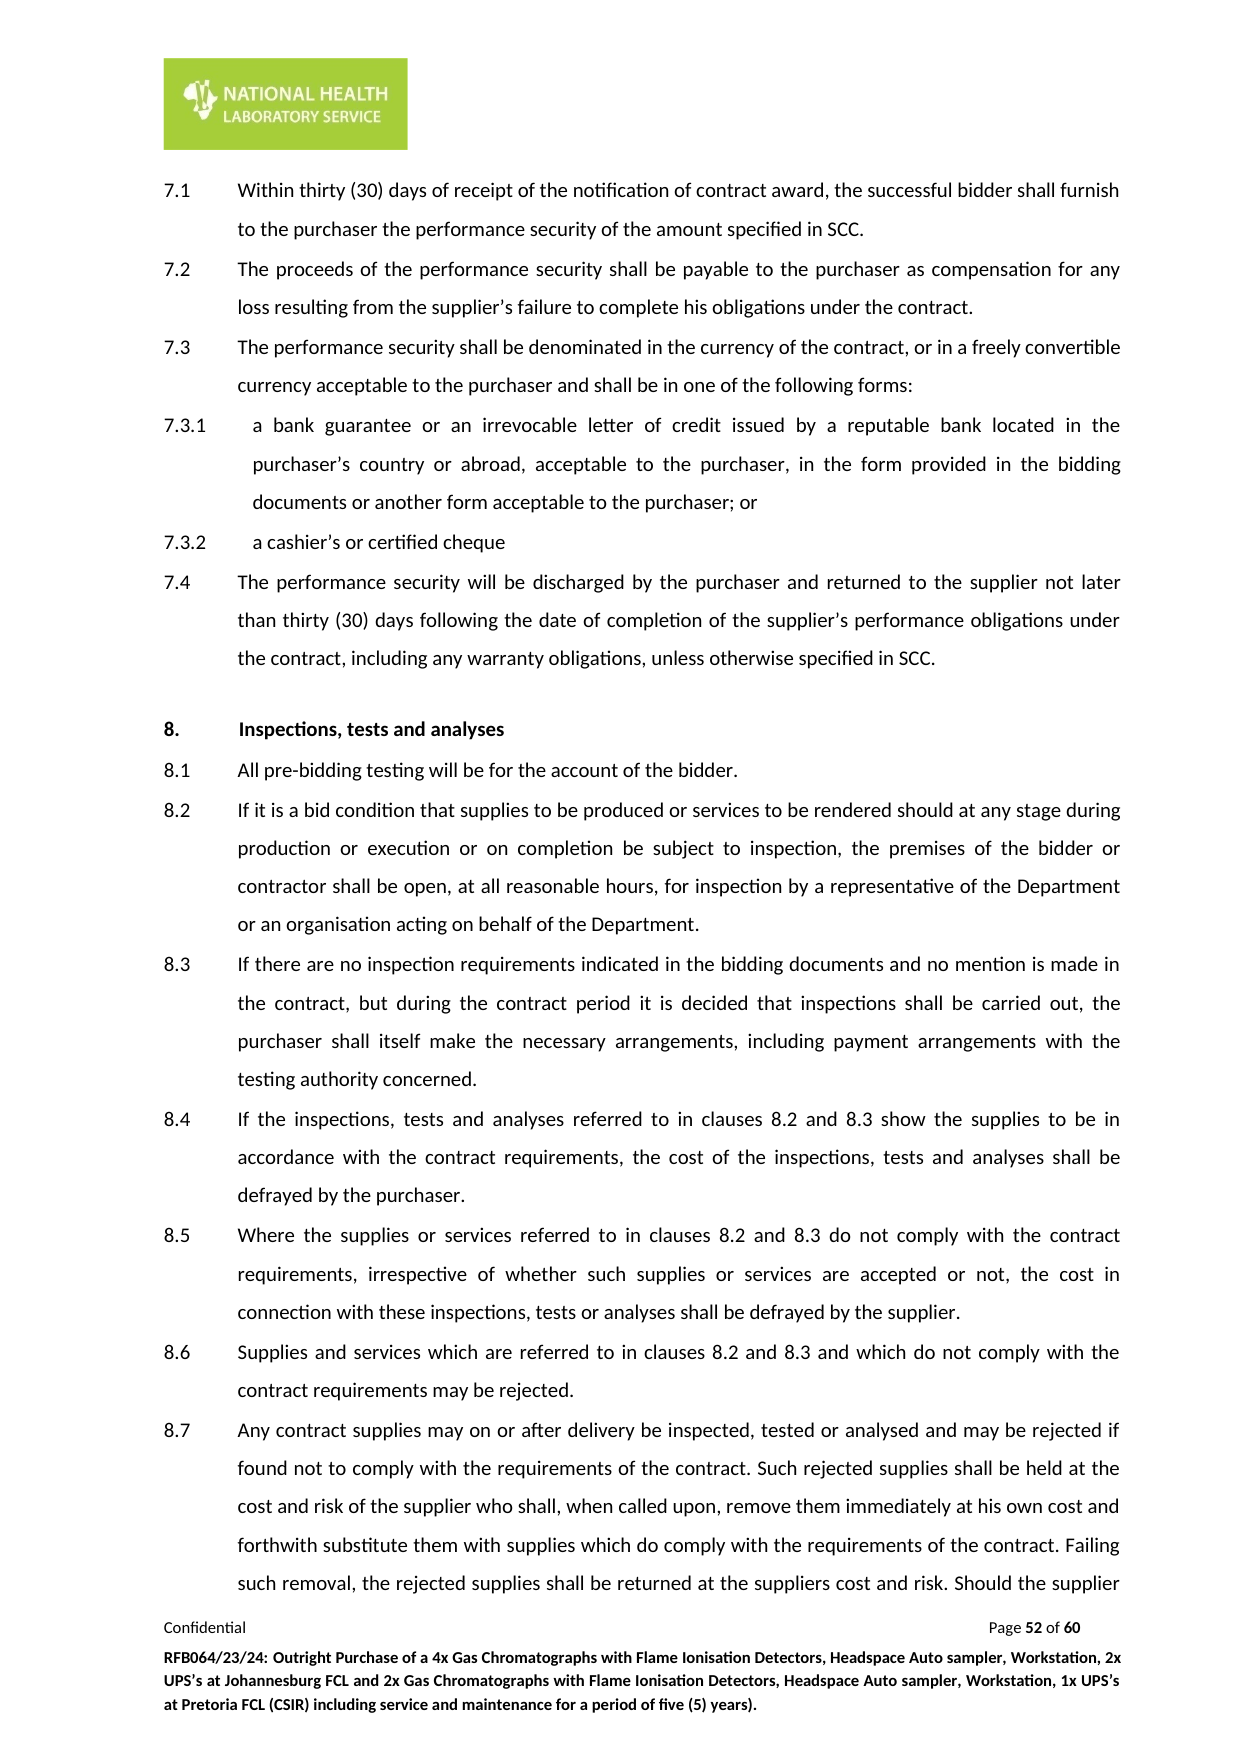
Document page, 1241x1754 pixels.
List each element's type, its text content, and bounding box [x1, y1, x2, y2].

text 8.2 If it is a bid condition that supplies to be produced or services to be rendered should at any stage during production or execution or on completion be subject to inspection, the premises of the bidder or contractor shall be open, at all reasonable hours, for inspection by a representative of the Department or an organisation acting on behalf of the Department. [164, 797, 1122, 937]
list Inspections, tests and analyses [164, 717, 1122, 742]
text 8.3 If there are no inspection requirements indicated in the bidding documents and no mention is made in the contract, but during the contract period it is decided that inspections shall be carried out, the purchaser shall itself make the necessary arrangements, including payment arrangements with the testing authority concerned. [164, 952, 1122, 1091]
text 7.3.1 a bank guarantee or an irrevocable letter of credit issued by a reputable bank located in the purchaser’s country or abroad, acceptable to the purchaser, in the form provided in the bidding documents or another form acceptable to the purchaser; or [164, 413, 1122, 514]
text 7.2 The proceeds of the performance security shall be payable to the purchaser as compensation for any loss resulting from the supplier’s failure to complete his obligations under the contract. [164, 256, 1122, 319]
text 8.5 Where the supplies or services referred to in clauses 8.2 and 8.3 do not comply with the contract requirements, irrespective of whether such supplies or services are accepted or not, the cost in connection with these inspections, tests or analyses shall be defrayed by the supplier. [164, 1223, 1122, 1324]
text 7.3 The performance security shall be denominated in the currency of the contract, or in a freely convertible currency acceptable to the purchaser and shall be in one of the following forms: [164, 334, 1122, 398]
text 7.1 Within thirty (30) days of receipt of the notification of contract award, the successful bidder shall furnish to the purchaser the performance security of the amount specified in SCC. [164, 178, 1122, 241]
text 7.4 The performance security will be discharged by the purchaser and returned to the supplier not later than thirty (30) days following the date of completion of the supplier’s performance obligations under the contract, including any warranty obligations, unless otherwise specified in SCC. [164, 569, 1122, 671]
text 7.3.2 a cashier’s or certified cheque [164, 529, 1122, 554]
picture [163, 58, 408, 150]
text 8.1 All pre-bidding testing will be for the account of the bidder. [164, 757, 1122, 782]
text 8.4 If the inspections, tests and analyses referred to in clauses 8.2 and 8.3 show the supplies to be in accordance with the contract requirements, the cost of the inspections, tests and analyses shall be defrayed by the purchaser. [164, 1106, 1122, 1208]
text 8.6 Supplies and services which are referred to in clauses 8.2 and 8.3 and which do not comply with the contract requirements may be rejected. [164, 1339, 1122, 1403]
